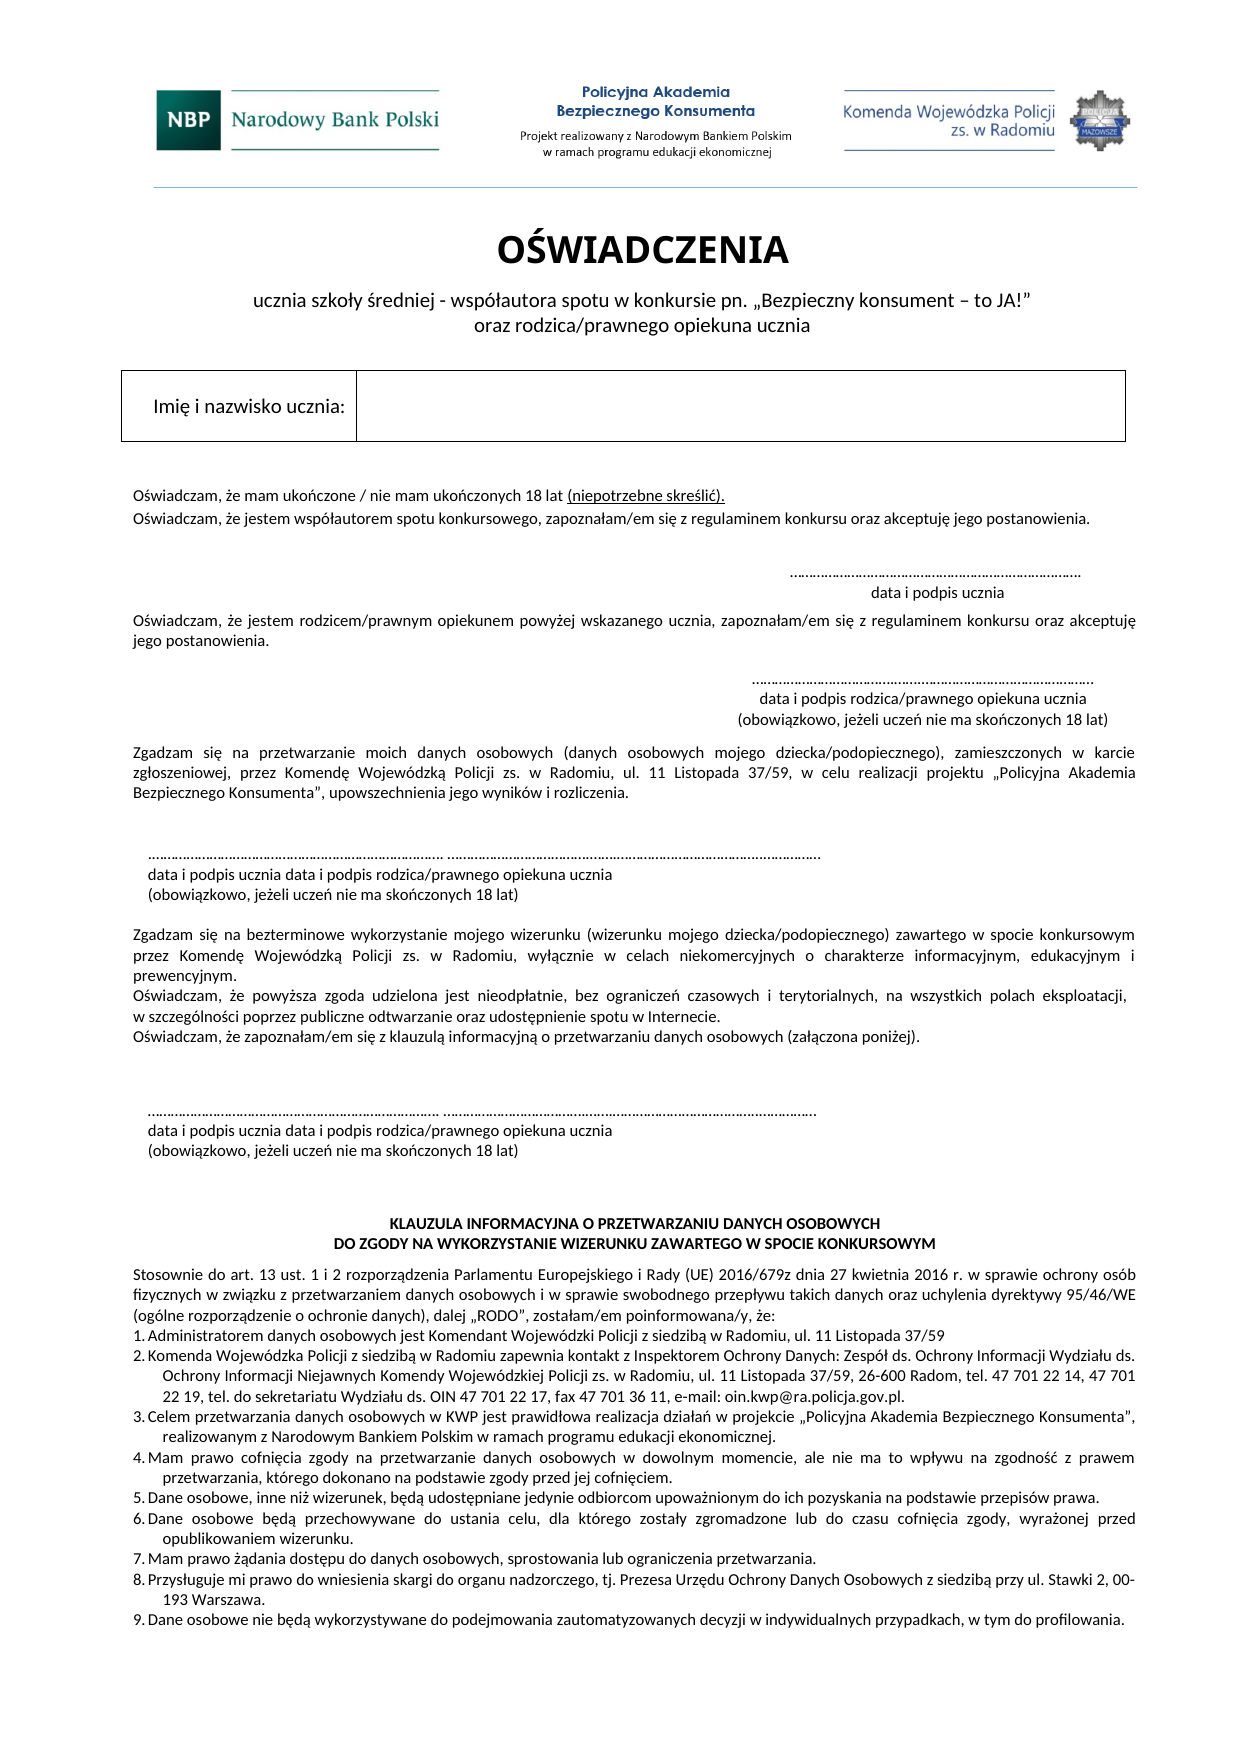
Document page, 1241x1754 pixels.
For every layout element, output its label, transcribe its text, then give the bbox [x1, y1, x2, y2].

list Przysługuje mi prawo do wniesienia skargi do organu nadzorczego, tj. Prezesa Urzędu Ochrony Danych Osobowych z siedzibą przy ul. Stawki 2, 00-193 Warszawa. [133, 1569, 1137, 1609]
text Zgadzam się na bezterminowe wykorzystanie mojego wizerunku (wizerunku mojego dziecka/podopiecznego) zawartego w spocie konkursowym przez Komendę Wojewódzką Policji zs. w Radomiu, wyłącznie w celach niekomercyjnych o charakterze informacyjnym, edukacyjnym i prewencyjnym. [133, 925, 1137, 986]
text KLAUZULA INFORMACYJNA O PRZETWARZANIU DANYCH OSOBOWYCH DO ZGODY NA WYKORZYSTANIE WIZERUNKU ZAWARTEGO W SPOCIE KONKURSOWYM [133, 1213, 1137, 1254]
list Mam prawo cofnięcia zgody na przetwarzanie danych osobowych w dowolnym momencie, ale nie ma to wpływu na zgodność z prawem przetwarzania, którego dokonano na podstawie zgody przed jej cofnięciem. [133, 1447, 1137, 1488]
text Stosownie do art. 13 ust. 1 i 2 rozporządzenia Parlamentu Europejskiego i Rady (UE) 2016/679z dnia 27 kwietnia 2016 r. w sprawie ochrony osób fizycznych w związku z przetwarzaniem danych osobowych i w sprawie swobodnego przepływu takich danych oraz uchylenia dyrektywy 95/46/WE (ogólne rozporządzenie o ochronie danych), dalej „RODO”, zostałam/em poinformowana/y, że: [133, 1254, 1137, 1325]
list Mam prawo żądania dostępu do danych osobowych, sprostowania lub ograniczenia przetwarzania. [133, 1548, 1137, 1569]
list Dane osobowe nie będą wykorzystywane do podejmowania zautomatyzowanych decyzji w indywidualnych przypadkach, w tym do profilowania. [133, 1609, 1137, 1630]
table_header [357, 371, 1125, 441]
text Zgadzam się na przetwarzanie moich danych osobowych (danych osobowych mojego dziecka/podopiecznego), zamieszczonych w karcie zgłoszeniowej, przez Komendę Wojewódzką Policji zs. w Radomiu, ul. 11 Listopada 37/59, w celu realizacji projektu „Policyjna Akademia Bezpiecznego Konsumenta”, upowszechnienia jego wyników i rozliczenia. [133, 742, 1137, 803]
text Oświadczam, że powyższa zgoda udzielona jest nieodpłatnie, bez ograniczeń czasowych i terytorialnych, na wszystkich polach eksploatacji, w szczególności poprzez publiczne odtwarzanie oraz udostępnienie spotu w Internecie. [133, 986, 1137, 1026]
text ……………………………….…….……………………………………… data i podpis rodzica/prawnego opiekuna ucznia (obowiązkowo, jeżeli uczeń nie ma skończonych 18 lat) [709, 668, 1137, 729]
list Celem przetwarzania danych osobowych w KWP jest prawidłowa realizacja działań w projekcie „Policyjna Akademia Bezpiecznego Konsumenta”, realizowanym z Narodowym Bankiem Polskim w ramach programu edukacji ekonomicznej. [133, 1406, 1137, 1447]
text …………………………………………………………………. ……………………………….…….………………………………..…………… data i podpis ucznia data i podpis rodzica/prawnego opiekuna ucznia (obowiązkowo, jeżeli uczeń nie ma skończonych 18 lat) [148, 1100, 1137, 1161]
text Oświadczam, że jestem współautorem spotu konkursowego, zapoznałam/em się z regulaminem konkursu oraz akceptuję jego postanowienia. [133, 508, 1137, 528]
list Dane osobowe będą przechowywane do ustania celu, dla którego zostały zgromadzone lub do czasu cofnięcia zgody, wyrażonej przed opublikowaniem wizerunku. [133, 1508, 1137, 1548]
text …………………………………………………………………. data i podpis ucznia [738, 562, 1137, 602]
text Oświadczam, że mam ukończone / nie mam ukończonych 18 lat (niepotrzebne skreślić). [133, 485, 1137, 506]
text OŚWIADCZENIA [148, 223, 1137, 274]
picture [147, 73, 1141, 190]
text .…………………………………………………………………. ……………………………….…….………………………………..…………… data i podpis ucznia data i podpis rodzica/prawnego opiekuna ucznia [148, 843, 1137, 884]
text Oświadczam, że zapoznałam/em się z klauzulą informacyjną o przetwarzaniu danych osobowych (załączona poniżej). [133, 1026, 1137, 1047]
text Oświadczam, że jestem rodzicem/prawnym opiekunem powyżej wskazanego ucznia, zapoznałam/em się z regulaminem konkursu oraz akceptuję jego postanowienia. [133, 610, 1137, 650]
list Dane osobowe, inne niż wizerunek, będą udostępniane jedynie odbiorcom upoważnionym do ich pozyskania na podstawie przepisów prawa. [133, 1488, 1137, 1508]
list Komenda Wojewódzka Policji z siedzibą w Radomiu zapewnia kontakt z Inspektorem Ochrony Danych: Zespół ds. Ochrony Informacji Wydziału ds. Ochrony Informacji Niejawnych Komendy Wojewódzkiej Policji zs. w Radomiu, ul. 11 Listopada 37/59, 26-600 Radom, tel. 47 701 22 14, 47 701 22 19, tel. do sekretariatu Wydziału ds. OIN 47 701 22 17, fax 47 701 36 11, e-mail: oin.kwp@ra.policja.gov.pl. [133, 1345, 1137, 1406]
table_header Imię i nazwisko ucznia: [122, 371, 356, 441]
text (obowiązkowo, jeżeli uczeń nie ma skończonych 18 lat) [148, 884, 1137, 904]
list Administratorem danych osobowych jest Komendant Wojewódzki Policji z siedzibą w Radomiu, ul. 11 Listopada 37/59 [133, 1325, 1137, 1345]
text ucznia szkoły średniej - współautora spotu w konkursie pn. „Bezpieczny konsument – to JA!” oraz rodzica/prawnego opiekuna ucznia [148, 287, 1137, 338]
